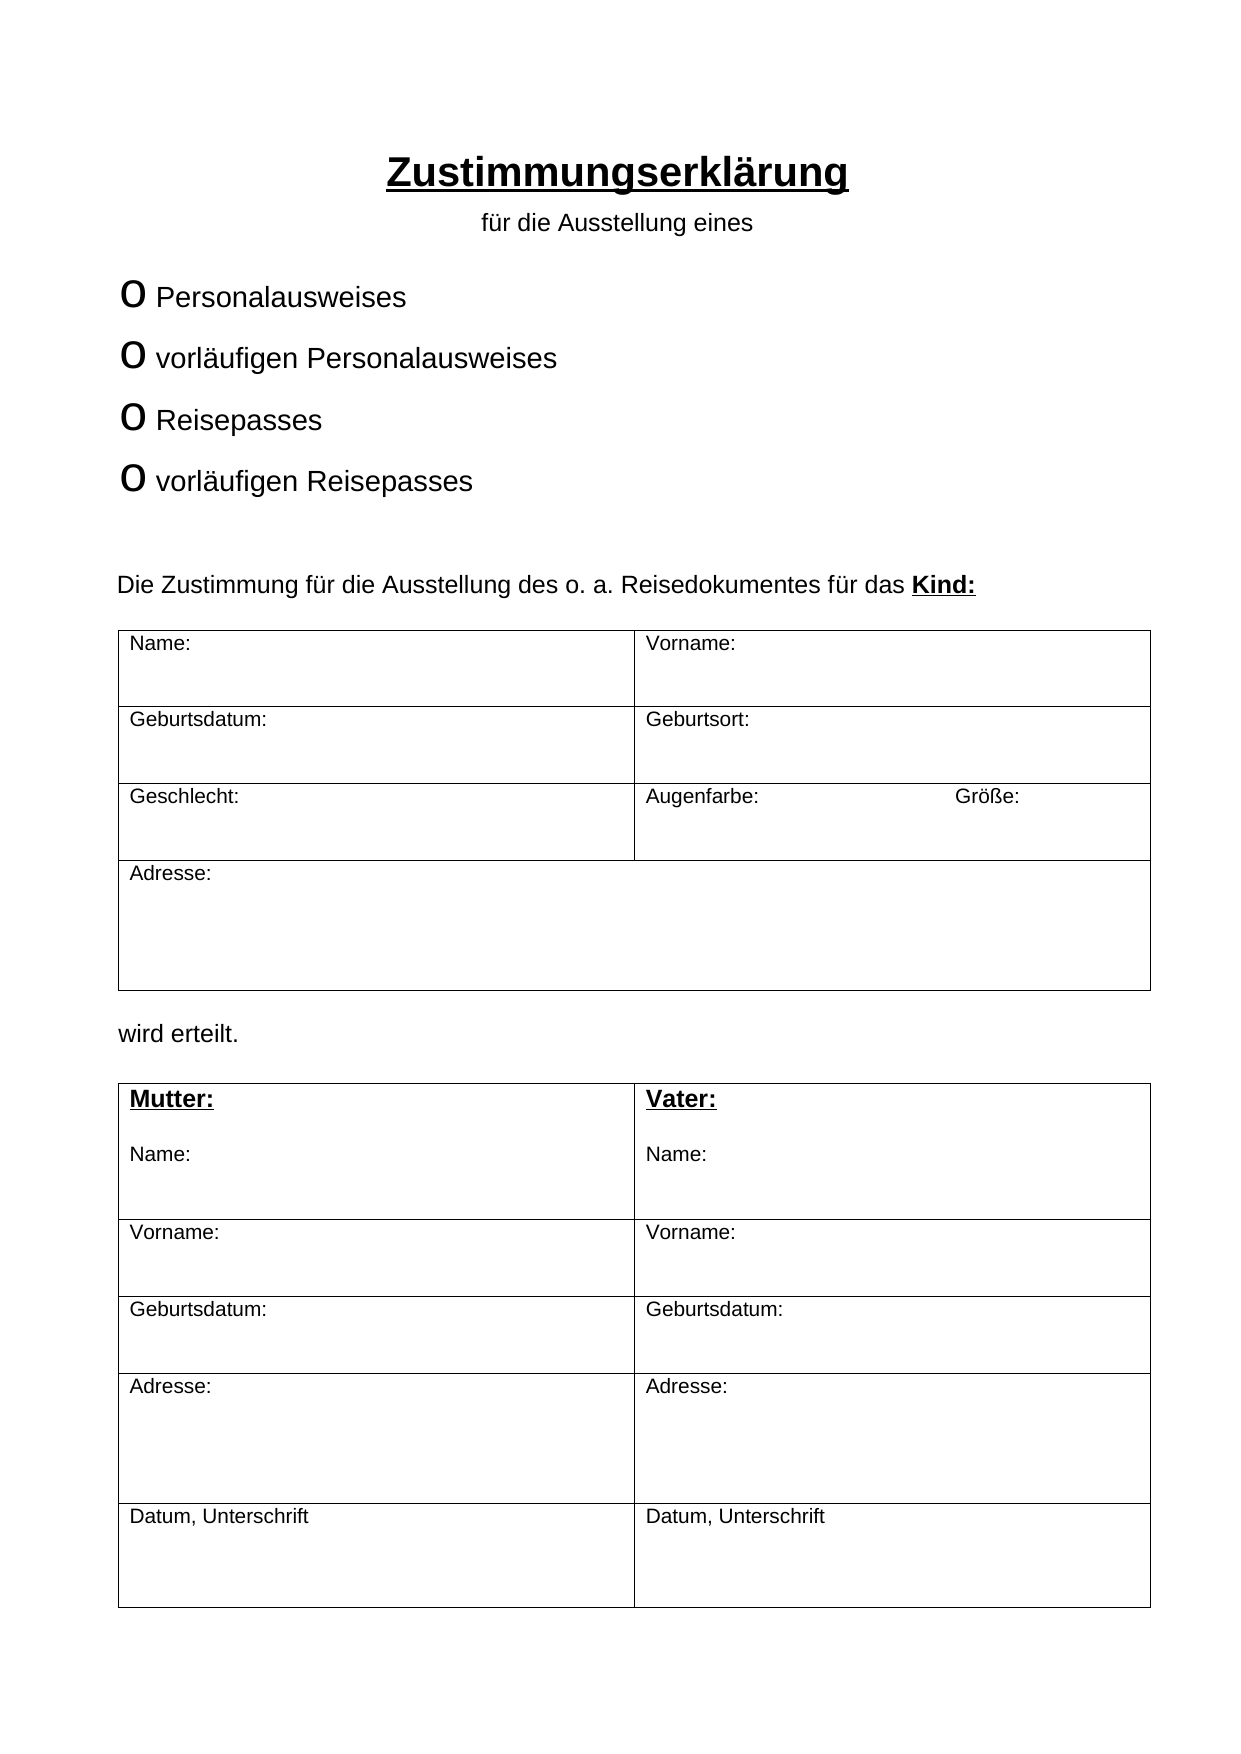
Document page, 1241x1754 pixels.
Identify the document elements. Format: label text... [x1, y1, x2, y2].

table_cell Name: [635, 1142, 1150, 1219]
table_cell Geburtsdatum: [119, 1297, 634, 1373]
table_cell Vorname: [635, 1220, 1150, 1296]
table_cell Adresse: [635, 1374, 1150, 1503]
table_cell Augenfarbe: Größe: [635, 784, 1150, 860]
table_cell Geschlecht: [119, 784, 634, 860]
table_cell Geburtsdatum: [119, 707, 634, 783]
table_cell Name: [119, 1142, 634, 1219]
table_header Vorname: [635, 631, 1150, 706]
table_cell Adresse: [119, 861, 1150, 990]
text für die Ausstellung eines [118, 207, 1117, 236]
list Reisepasses [118, 388, 1117, 445]
table_header Mutter: [119, 1084, 634, 1142]
list Personalausweises [118, 266, 1117, 323]
table_cell Geburtsdatum: [635, 1297, 1150, 1373]
table_cell Vorname: [119, 1220, 634, 1296]
text Die Zustimmung für die Ausstellung des o. a. Reisedokumentes für das Kind: [117, 570, 1152, 599]
table_cell Adresse: [119, 1374, 634, 1503]
table_cell Datum, Unterschrift [119, 1504, 634, 1607]
list vorläufigen Reisepasses [118, 449, 1117, 506]
table_cell Datum, Unterschrift [635, 1504, 1150, 1607]
text wird erteilt. [118, 1019, 1152, 1048]
table_header Name: [119, 631, 634, 706]
list vorläufigen Personalausweises [118, 327, 1117, 384]
table_header Vater: [635, 1084, 1150, 1142]
text Zustimmungserklärung [118, 148, 1117, 196]
table_cell Geburtsort: [635, 707, 1150, 783]
